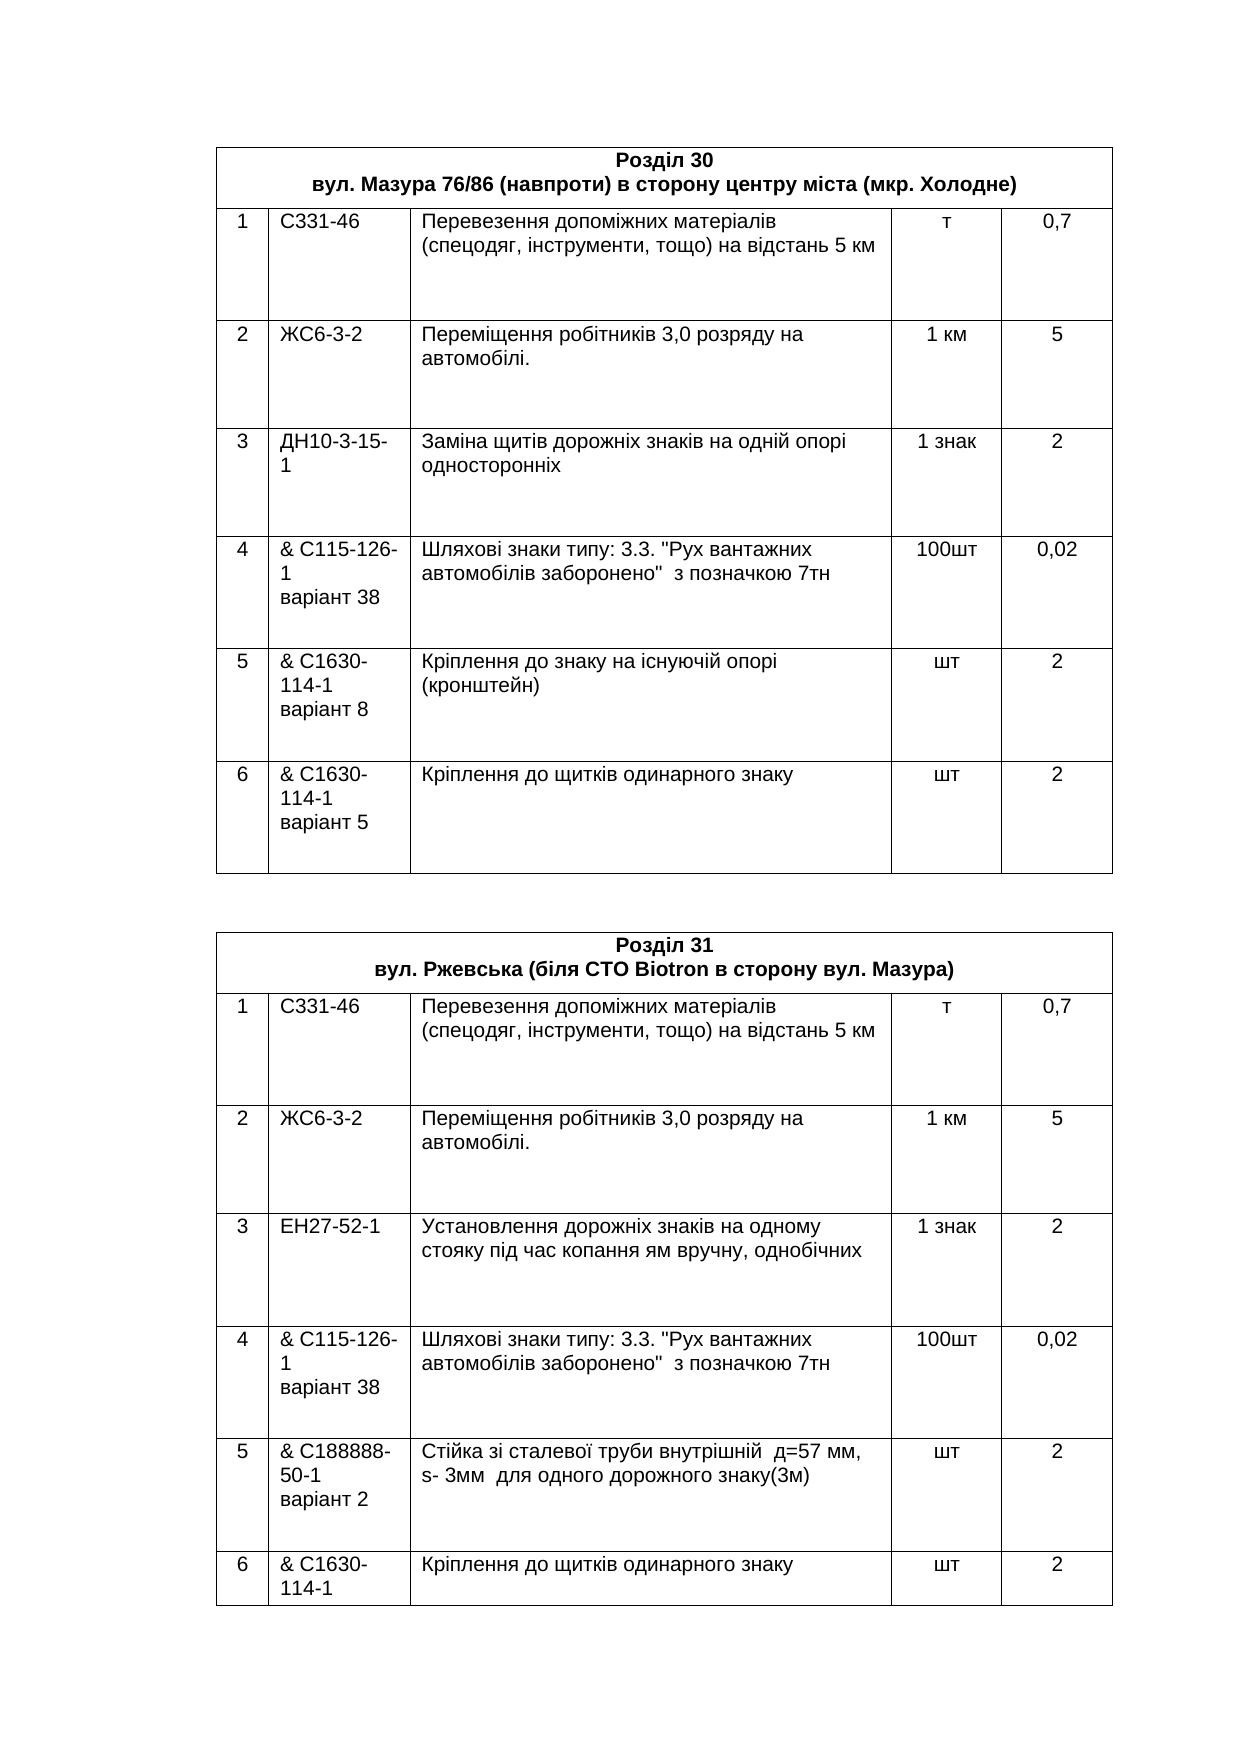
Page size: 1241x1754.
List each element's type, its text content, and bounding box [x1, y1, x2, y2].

table_cell Шляховi знаки типу: 3.3. "Рух вантажних автомобілів заборонено" з позначкою 7тн [411, 1327, 891, 1438]
table_cell ЖС6-3-2 [269, 1106, 410, 1213]
table_cell 1 км [892, 321, 1001, 428]
table_cell 1 [217, 209, 268, 320]
table_cell шт [892, 649, 1001, 761]
table_cell & С115-126- 1 варіант 38 [269, 1327, 410, 1438]
table_cell Переміщення робітників 3,0 розряду на автомобілі. [411, 321, 891, 428]
table_cell Установлення дорожніх знаків на одному стояку під час копання ям вручну, однобічних [411, 1214, 891, 1326]
table_cell шт [892, 1439, 1001, 1551]
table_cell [411, 1552, 891, 1605]
table_cell ЖС6-3-2 [269, 321, 410, 428]
table_cell 0,02 [1002, 537, 1112, 648]
table_cell & С188888- 50-1 варіант 2 [269, 1439, 410, 1551]
table_cell & С1630- 114-1 варіант 5 [269, 762, 410, 873]
table_cell Перевезення допоміжних матеріалів (спецодяг, інструменти, тощо) на вiдстань 5 км [411, 994, 891, 1105]
table_cell & С1630- 114-1 варіант 8 [269, 649, 410, 761]
table_cell 100шт [892, 1327, 1001, 1438]
table_cell & С115-126- 1 варіант 38 [269, 537, 410, 648]
table_cell 3 [217, 429, 268, 536]
table_cell 2 [1002, 1439, 1112, 1551]
table_cell шт [892, 762, 1001, 873]
table_cell 5 [217, 649, 268, 761]
table_cell 6 [217, 762, 268, 873]
table_cell С331-46 [269, 209, 410, 320]
table_cell 2 [1002, 1214, 1112, 1326]
table_cell Заміна щитів дорожніх знаків на одній опорі односторонніх [411, 429, 891, 536]
table_cell 1 знак [892, 429, 1001, 536]
table_header Роздiл 31 вул. Ржевська (біля СТО Biotron в сторону вул. Мазура) [217, 933, 1112, 993]
table_cell Шляховi знаки типу: 3.3. "Рух вантажних автомобілів заборонено" з позначкою 7тн [411, 537, 891, 648]
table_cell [269, 1552, 410, 1605]
table_cell 2 [1002, 762, 1112, 873]
table_cell 5 [217, 1439, 268, 1551]
table_cell шт [892, 1552, 1001, 1605]
table_cell С331-46 [269, 994, 410, 1105]
table_header Роздiл 30 вул. Мазура 76/86 (навпроти) в сторону центру міста (мкр. Холодне) [217, 148, 1112, 208]
table_cell 6 [217, 1552, 268, 1605]
table_cell ДН10-3-15-1 [269, 429, 410, 536]
table_cell 2 [1002, 1552, 1112, 1605]
table_cell Крiплення до знаку на існуючій опорі (кронштейн) [411, 649, 891, 761]
table_cell Переміщення робітників 3,0 розряду на автомобілі. [411, 1106, 891, 1213]
table_cell Перевезення допоміжних матеріалів (спецодяг, інструменти, тощо) на вiдстань 5 км [411, 209, 891, 320]
table_cell Стійка зі сталевої труби внутрішній д=57 мм, s- 3мм для одного дорожного знаку(3м) [411, 1439, 891, 1551]
table_cell 0,02 [1002, 1327, 1112, 1438]
table_cell 2 [217, 321, 268, 428]
table_cell 3 [217, 1214, 268, 1326]
table_cell 1 знак [892, 1214, 1001, 1326]
table_cell 5 [1002, 321, 1112, 428]
table_cell 2 [1002, 429, 1112, 536]
table_cell 0,7 [1002, 209, 1112, 320]
table_cell 1 км [892, 1106, 1001, 1213]
table_cell 2 [1002, 649, 1112, 761]
table_cell 5 [1002, 1106, 1112, 1213]
table_cell т [892, 994, 1001, 1105]
table_cell 4 [217, 1327, 268, 1438]
table_cell ЕН27-52-1 [269, 1214, 410, 1326]
table_cell 2 [217, 1106, 268, 1213]
table_cell 0,7 [1002, 994, 1112, 1105]
table_cell 100шт [892, 537, 1001, 648]
table_cell Крiплення до щитків одинарного знаку [411, 762, 891, 873]
table_cell 4 [217, 537, 268, 648]
table_cell т [892, 209, 1001, 320]
table_cell 1 [217, 994, 268, 1105]
